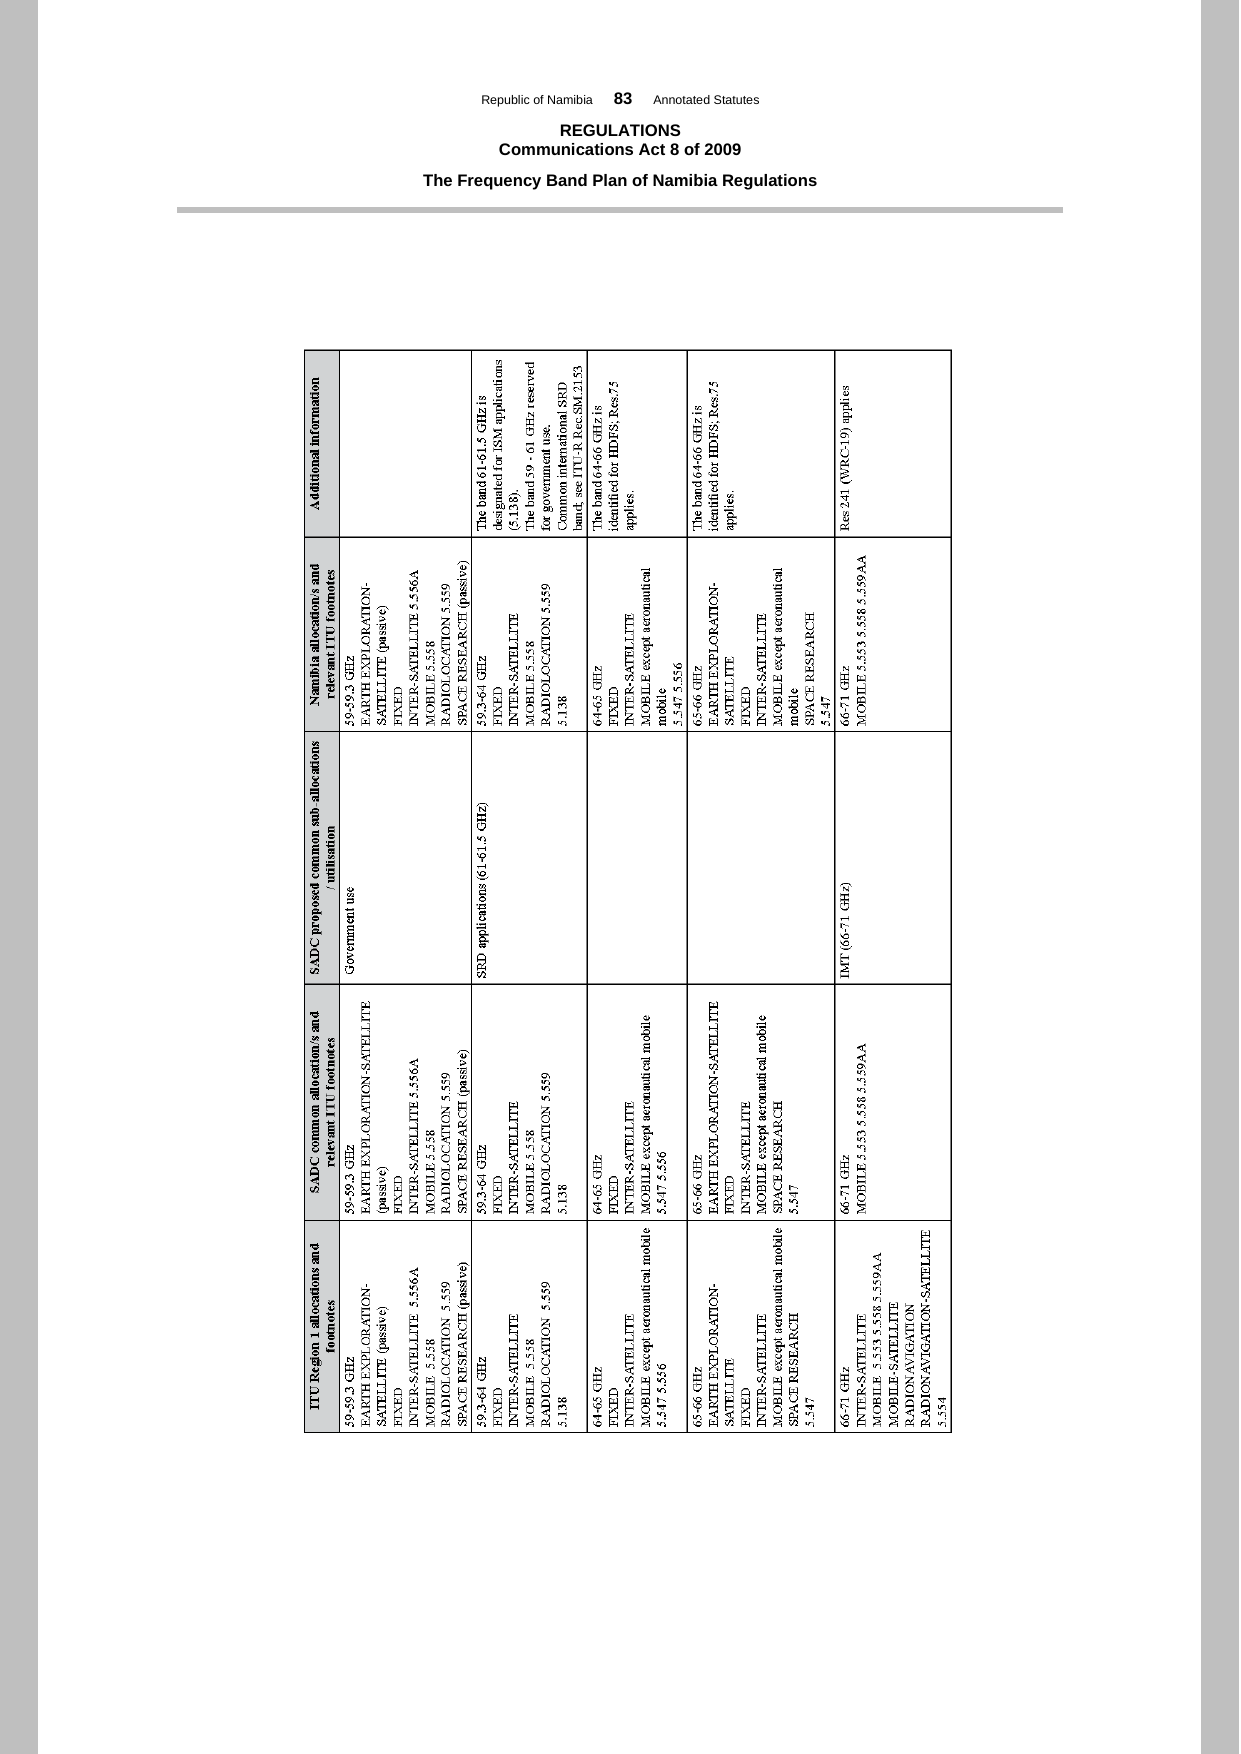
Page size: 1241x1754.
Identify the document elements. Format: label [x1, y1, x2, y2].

picture [177, 265, 1063, 1517]
